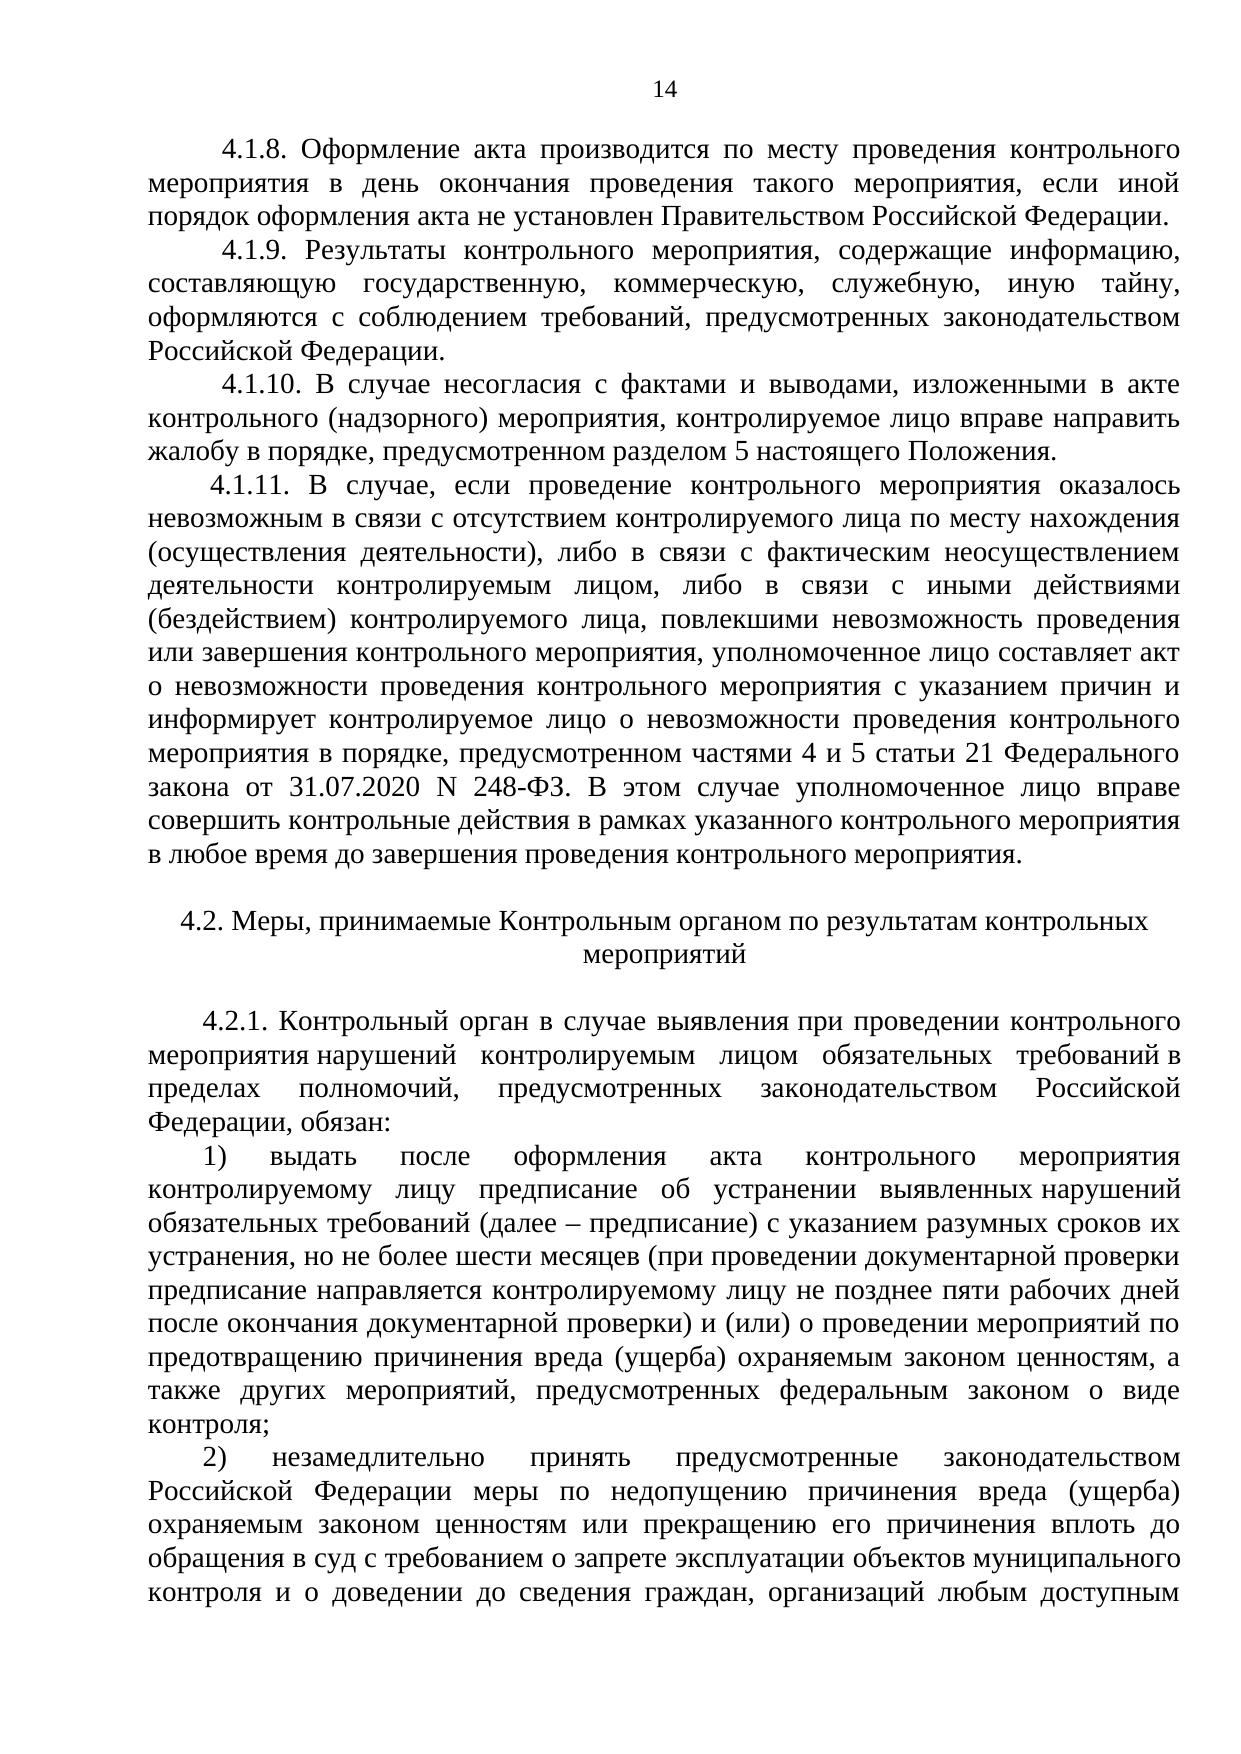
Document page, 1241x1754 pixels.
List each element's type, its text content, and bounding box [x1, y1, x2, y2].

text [148, 1439, 1181, 1607]
text 4.2. Меры, принимаемые Контрольным органом по результатам контрольных мероприятий [148, 903, 1181, 970]
text 4.1.8. Оформление акта производится по месту проведения контрольного мероприятия в день окончания проведения такого мероприятия, если иной порядок оформления акта не установлен Правительством Российской Федерации. [148, 131, 1181, 232]
text 4.1.11. В случае, если проведение контрольного мероприятия оказалось невозможным в связи с отсутствием контролируемого лица по месту нахождения (осуществления деятельности), либо в связи с фактическим неосуществлением деятельности контролируемым лицом, либо в связи с иными действиями (бездействием) контролируемого лица, повлекшими невозможность проведения или завершения контрольного мероприятия, уполномоченное лицо составляет акт о невозможности проведения контрольного мероприятия с указанием причин и информирует контролируемое лицо о невозможности проведения контрольного мероприятия в порядке, предусмотренном частями 4 и 5 статьи 21 Федерального закона от 31.07.2020 N 248-ФЗ. В этом случае уполномоченное лицо вправе совершить контрольные действия в рамках указанного контрольного мероприятия в любое время до завершения проведения контрольного мероприятия. [148, 467, 1181, 869]
text 4.2.1. Контрольный орган в случае выявления при проведении контрольного мероприятия нарушений контролируемым лицом обязательных требований в пределах полномочий, предусмотренных законодательством Российской Федерации, обязан: [148, 1003, 1181, 1138]
text 4.1.10. В случае несогласия с фактами и выводами, изложенными в акте контрольного (надзорного) мероприятия, контролируемое лицо вправе направить жалобу в порядке, предусмотренном разделом 5 настоящего Положения. [148, 366, 1181, 467]
text 1) выдать после оформления акта контрольного мероприятия контролируемому лицу предписание об устранении выявленных нарушений обязательных требований (далее – предписание) с указанием разумных сроков их устранения, но не более шести месяцев (при проведении документарной проверки предписание направляется контролируемому лицу не позднее пяти рабочих дней после окончания документарной проверки) и (или) о проведении мероприятий по предотвращению причинения вреда (ущерба) охраняемым законом ценностям, а также других мероприятий, предусмотренных федеральным законом о виде контроля; [148, 1138, 1181, 1439]
text 4.1.9. Результаты контрольного мероприятия, содержащие информацию, составляющую государственную, коммерческую, служебную, иную тайну, оформляются с соблюдением требований, предусмотренных законодательством Российской Федерации. [148, 232, 1181, 366]
